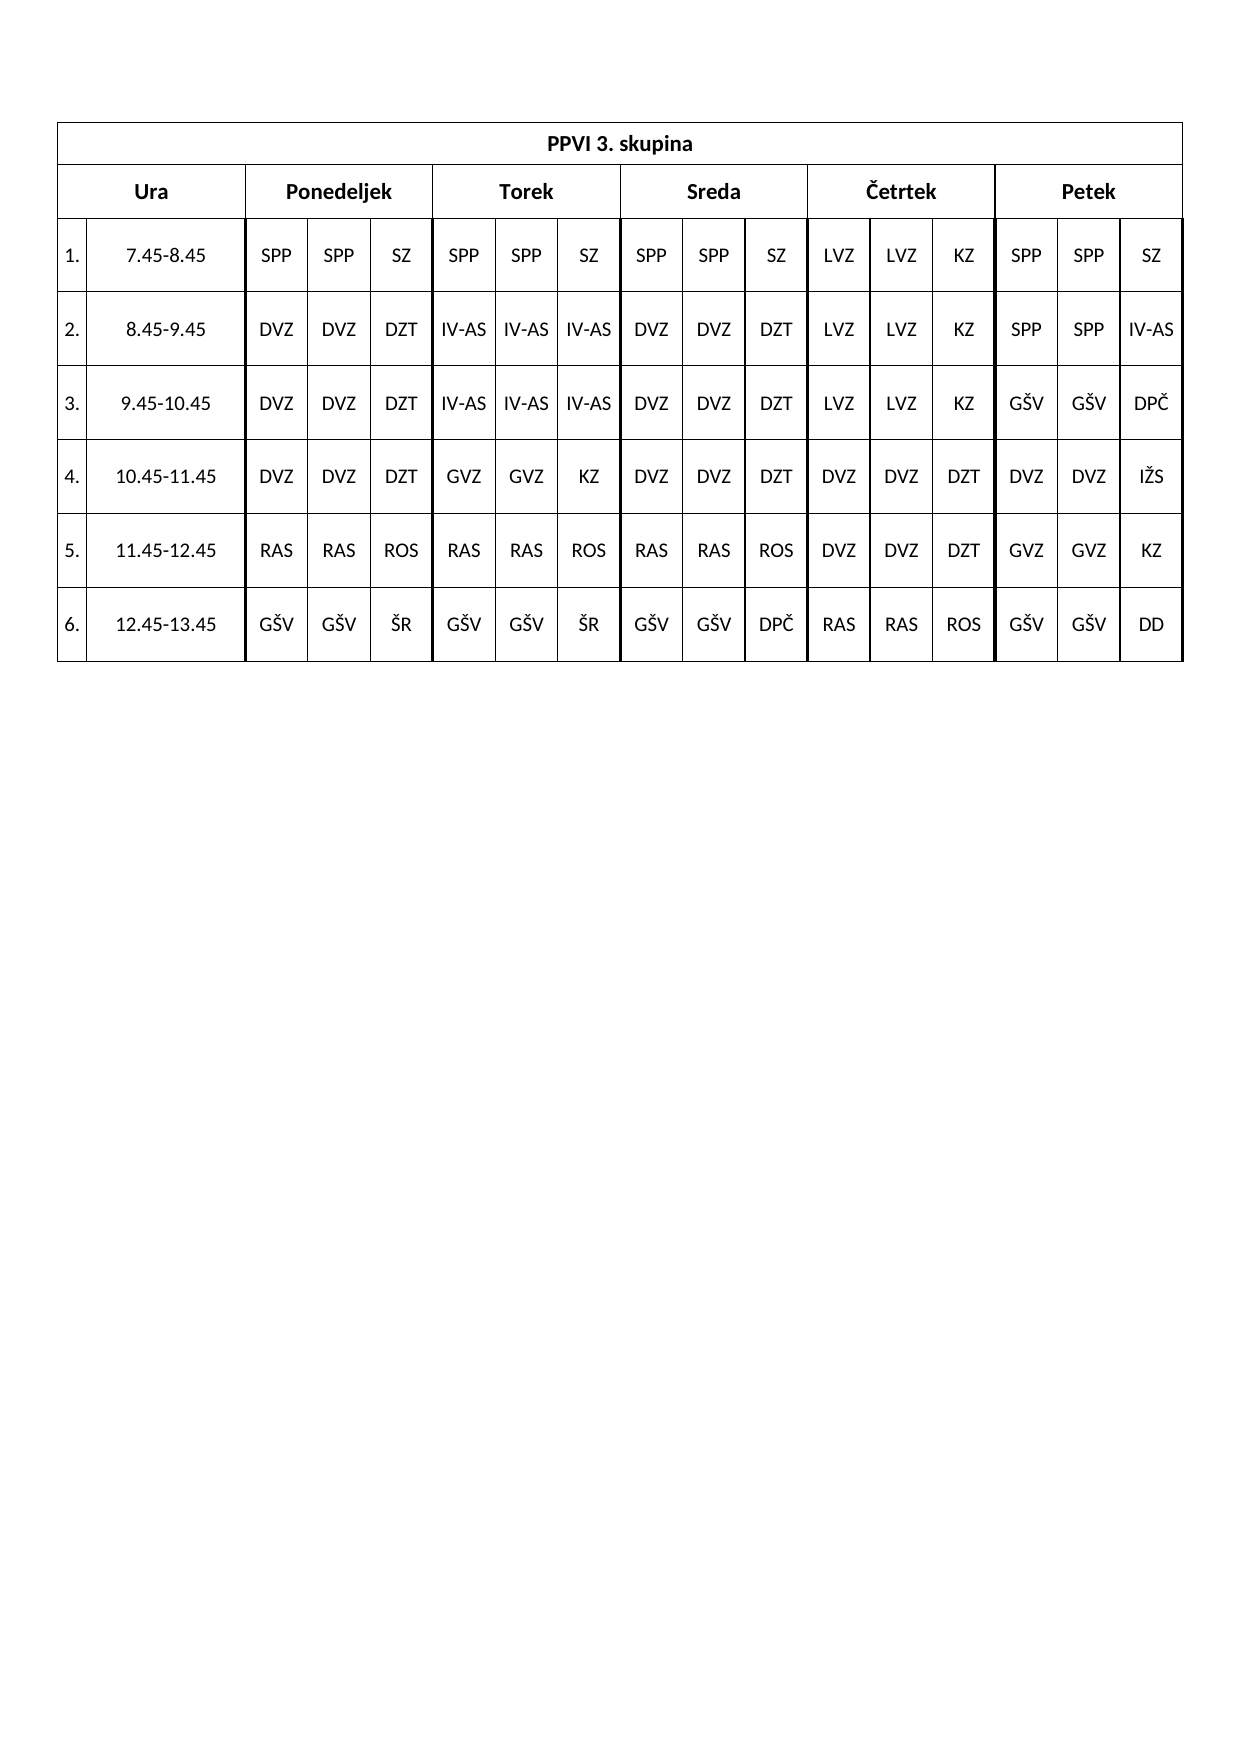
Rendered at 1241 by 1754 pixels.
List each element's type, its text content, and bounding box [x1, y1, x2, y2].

table_cell DZT [933, 514, 993, 587]
table_cell GŠV [496, 588, 557, 661]
table_cell IV-AS [434, 292, 495, 365]
table_cell GŠV [683, 588, 744, 661]
table_cell RAS [308, 514, 370, 587]
table_cell GVZ [997, 514, 1057, 587]
table_cell SPP [1058, 292, 1119, 365]
table_cell GVZ [434, 440, 495, 513]
table_cell IŽS [1121, 440, 1181, 513]
table_cell 4. [58, 440, 86, 513]
table_cell DVZ [622, 292, 682, 365]
table_cell Ura [58, 165, 245, 217]
table_cell SPP [997, 292, 1057, 365]
table_cell Ponedeljek [246, 165, 432, 217]
table_cell DVZ [683, 440, 744, 513]
table_cell DZT [371, 292, 431, 365]
table_cell SPP [496, 219, 557, 291]
table_cell DVZ [809, 440, 869, 513]
table_cell DPČ [1121, 366, 1181, 439]
table_cell SZ [371, 219, 431, 291]
table_cell SPP [622, 219, 682, 291]
table_cell ŠR [558, 588, 619, 661]
table_cell 7.45-8.45 [87, 219, 244, 291]
table_cell IV-AS [1121, 292, 1181, 365]
table_cell LVZ [809, 219, 869, 291]
table_cell LVZ [871, 219, 932, 291]
table_cell GŠV [1058, 366, 1119, 439]
table_cell DVZ [622, 366, 682, 439]
table_cell SPP [683, 219, 744, 291]
table_cell RAS [622, 514, 682, 587]
table_cell DVZ [1058, 440, 1119, 513]
table_cell SPP [1058, 219, 1119, 291]
table_cell DPČ [746, 588, 806, 661]
table_cell SZ [558, 219, 619, 291]
table_cell GVZ [496, 440, 557, 513]
table_cell GŠV [997, 588, 1057, 661]
table_cell DVZ [683, 292, 744, 365]
table_cell KZ [933, 366, 993, 439]
table_cell IV-AS [558, 366, 619, 439]
table_cell IV-AS [496, 292, 557, 365]
table_cell DVZ [871, 440, 932, 513]
table_cell 2. [58, 292, 86, 365]
table_cell DZT [371, 440, 431, 513]
table_cell LVZ [871, 366, 932, 439]
table_cell RAS [496, 514, 557, 587]
table_cell DVZ [247, 366, 307, 439]
table_cell KZ [558, 440, 619, 513]
table_cell KZ [933, 292, 993, 365]
table_cell GŠV [247, 588, 307, 661]
table_cell 3. [58, 366, 86, 439]
table_cell ROS [371, 514, 431, 587]
table_cell 10.45-11.45 [87, 440, 244, 513]
table_cell DZT [746, 440, 806, 513]
table_cell SPP [997, 219, 1057, 291]
table_cell LVZ [871, 292, 932, 365]
table_cell Petek [996, 165, 1182, 217]
table_cell GVZ [1058, 514, 1119, 587]
table_cell DVZ [308, 440, 370, 513]
table_cell 5. [58, 514, 86, 587]
table_cell 9.45-10.45 [87, 366, 244, 439]
table_cell LVZ [809, 366, 869, 439]
table_cell SPP [434, 219, 495, 291]
table_cell GŠV [622, 588, 682, 661]
table_cell 6. [58, 588, 86, 661]
table_cell IV-AS [434, 366, 495, 439]
table_cell Četrtek [808, 165, 994, 217]
table_cell KZ [1121, 514, 1181, 587]
table_cell DVZ [683, 366, 744, 439]
table_cell RAS [247, 514, 307, 587]
table_cell SZ [746, 219, 806, 291]
table_cell GŠV [1058, 588, 1119, 661]
table_cell ŠR [371, 588, 431, 661]
table_cell ROS [933, 588, 993, 661]
table_cell GŠV [997, 366, 1057, 439]
table_cell SPP [247, 219, 307, 291]
table_cell DZT [933, 440, 993, 513]
table_cell GŠV [308, 588, 370, 661]
table_cell Torek [433, 165, 620, 217]
table_cell RAS [871, 588, 932, 661]
table_cell DZT [746, 366, 806, 439]
table_cell DVZ [622, 440, 682, 513]
table_cell DVZ [871, 514, 932, 587]
table_cell DVZ [247, 440, 307, 513]
table_cell RAS [809, 588, 869, 661]
table_cell 8.45-9.45 [87, 292, 244, 365]
table_cell DVZ [308, 292, 370, 365]
table_cell KZ [933, 219, 993, 291]
table_cell IV-AS [558, 292, 619, 365]
table_cell SPP [308, 219, 370, 291]
table_cell DVZ [308, 366, 370, 439]
table_cell 1. [58, 219, 86, 291]
table_cell SZ [1121, 219, 1181, 291]
table_cell ROS [746, 514, 806, 587]
table_cell Sreda [621, 165, 807, 217]
table_cell DVZ [809, 514, 869, 587]
table_cell GŠV [434, 588, 495, 661]
table_cell 11.45-12.45 [87, 514, 244, 587]
table_cell DVZ [247, 292, 307, 365]
table_cell ROS [558, 514, 619, 587]
table_cell RAS [683, 514, 744, 587]
table_header PPVI 3. skupina [58, 123, 1182, 164]
table_cell IV-AS [496, 366, 557, 439]
table_cell DZT [371, 366, 431, 439]
table_cell DVZ [997, 440, 1057, 513]
table_cell DZT [746, 292, 806, 365]
table_cell 12.45-13.45 [87, 588, 244, 661]
table_cell DD [1121, 588, 1181, 661]
table_cell RAS [434, 514, 495, 587]
table_cell LVZ [809, 292, 869, 365]
